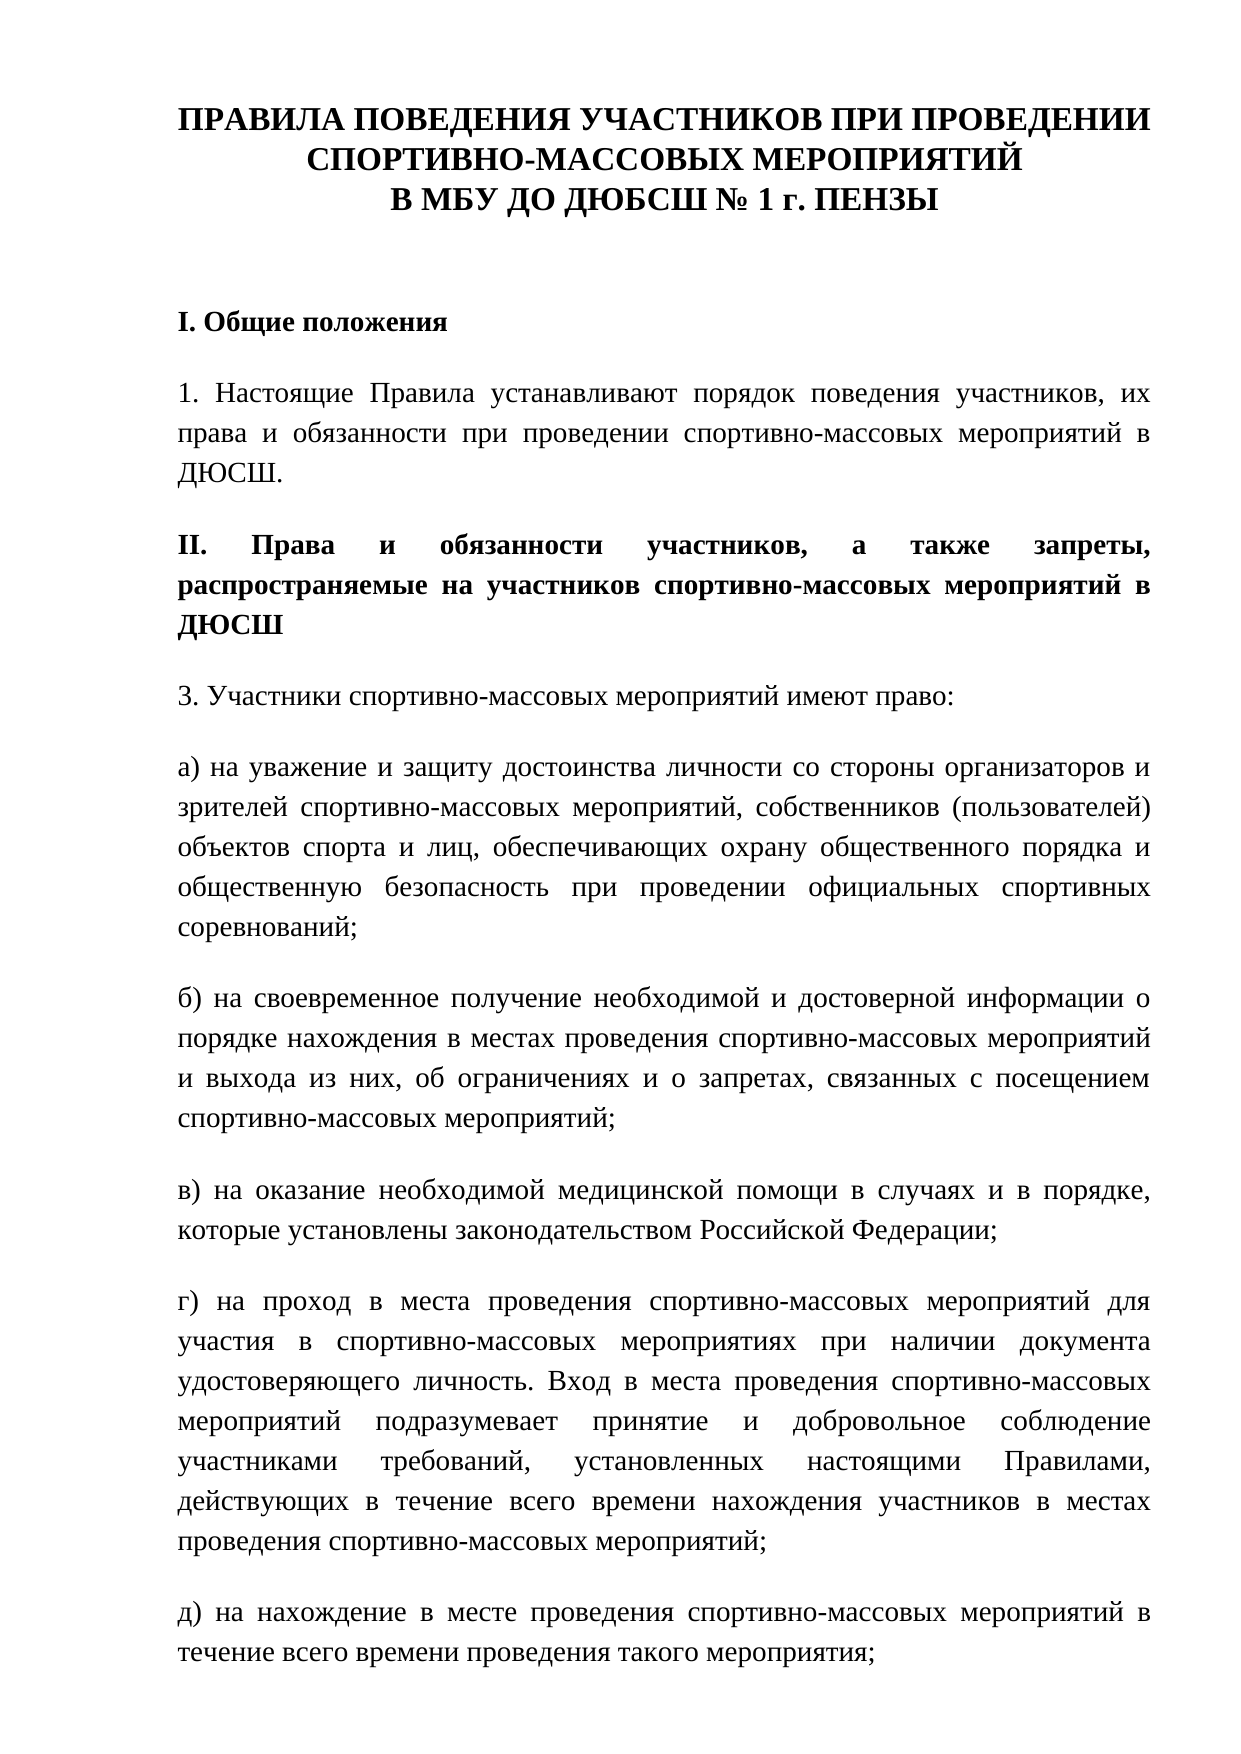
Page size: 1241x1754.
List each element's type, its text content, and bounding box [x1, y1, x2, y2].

text II. Права и обязанности участников, а также запреты, распространяемые на участников спортивно-массовых мероприятий в ДЮСШ [177, 520, 1152, 640]
text 1. Настоящие Правила устанавливают порядок поведения участников, их права и обязанности при проведении спортивно-массовых мероприятий в ДЮСШ. [177, 369, 1152, 489]
text I. Общие положения [177, 298, 1152, 338]
text г) на проход в места проведения спортивно-массовых мероприятий для участия в спортивно-массовых мероприятиях при наличии документа удостоверяющего личность. Вход в места проведения спортивно-массовых мероприятий подразумевает принятие и добровольное соблюдение участниками требований, установленных настоящими Правилами, действующих в течение всего времени нахождения участников в местах проведения спортивно-массовых мероприятий; [177, 1277, 1152, 1557]
text б) на своевременное получение необходимой и достоверной информации о порядке нахождения в местах проведения спортивно-массовых мероприятий и выхода из них, об ограничениях и о запретах, связанных с посещением спортивно-массовых мероприятий; [177, 974, 1152, 1134]
text СПОРТИВНО-МАССОВЫХ МЕРОПРИЯТИЙ [177, 138, 1152, 178]
text в) на оказание необходимой медицинской помощи в случаях и в порядке, которые установлены законодательством Российской Федерации; [177, 1165, 1152, 1245]
text ПРАВИЛА ПОВЕДЕНИЯ УЧАСТНИКОВ ПРИ ПРОВЕДЕНИИ [177, 98, 1152, 138]
text а) на уважение и защиту достоинства личности со стороны организаторов и зрителей спортивно-массовых мероприятий, собственников (пользователей) объектов спорта и лиц, обеспечивающих охрану общественного порядка и общественную безопасность при проведении официальных спортивных соревнований; [177, 743, 1152, 943]
text д) на нахождение в месте проведения спортивно-массовых мероприятий в течение всего времени проведения такого мероприятия; [177, 1588, 1152, 1668]
text В МБУ ДО ДЮБСШ № 1 г. ПЕНЗЫ [177, 178, 1152, 218]
text 3. Участники спортивно-массовых мероприятий имеют право: [177, 672, 1152, 712]
